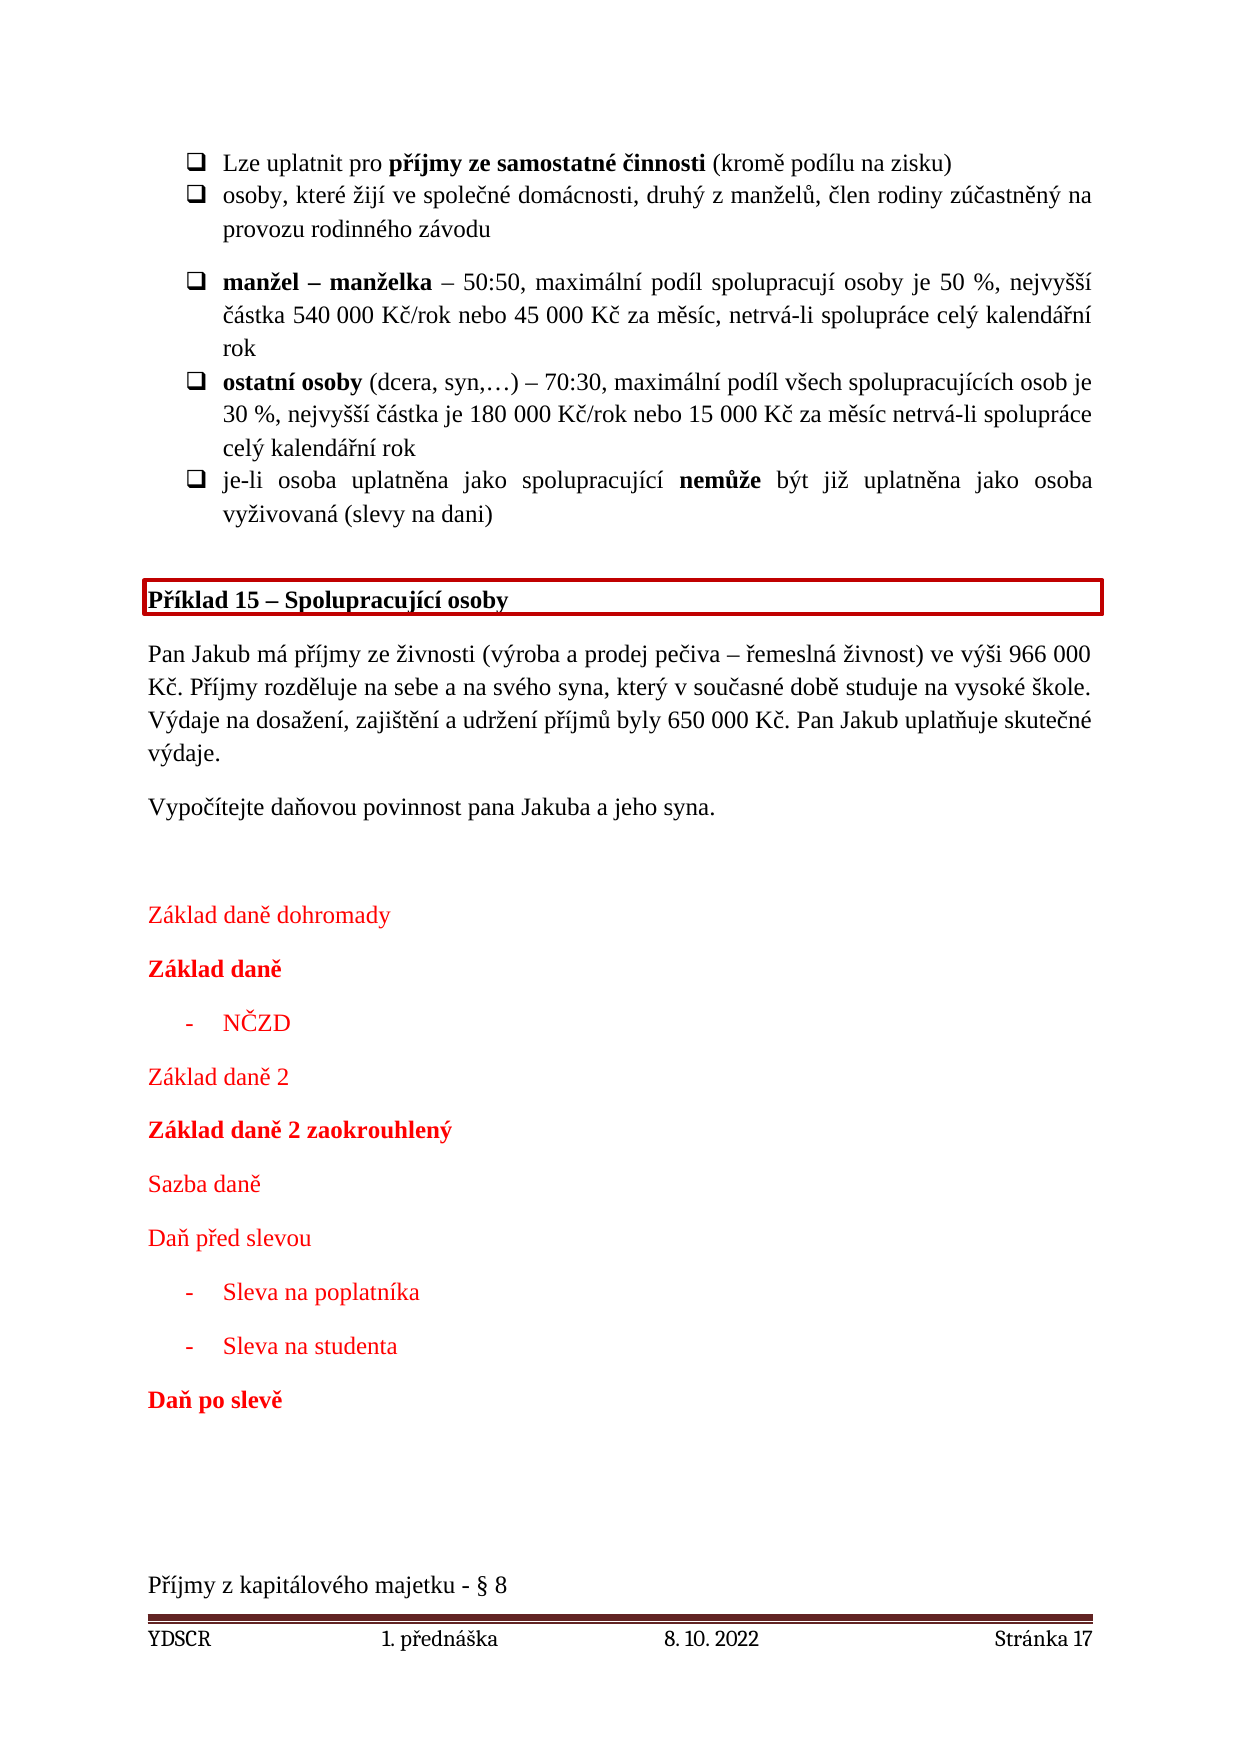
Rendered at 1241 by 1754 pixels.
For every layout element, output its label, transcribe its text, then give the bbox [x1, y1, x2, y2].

list manžel – manželka – 50:50, maximální podíl spolupracují osoby je 50 %, nejvyšší částka 540 000 Kč/rok nebo 45 000 Kč za měsíc, netrvá-li spolupráce celý kalendářní rok [185, 267, 1093, 362]
text Základ daně 2 [148, 1062, 1093, 1090]
list Lze uplatnit pro příjmy ze samostatné činnosti (kromě podílu na zisku) [185, 148, 1093, 176]
text Daň po slevě [148, 1385, 1093, 1413]
text Příjmy z kapitálového majetku - § 8 [148, 1571, 1093, 1599]
list NČZD [185, 1008, 1093, 1036]
list osoby, které žijí ve společné domácnosti, druhý z manželů, člen rodiny zúčastněný na provozu rodinného závodu [185, 181, 1093, 242]
text Vypočítejte daňovou povinnost pana Jakuba a jeho syna. [148, 792, 1093, 821]
text Daň před slevou [148, 1223, 1093, 1252]
list Sleva na studenta [185, 1331, 1093, 1359]
text Základ daně dohromady [148, 900, 1093, 929]
text Základ daně 2 zaokrouhlený [148, 1115, 1093, 1144]
text Pan Jakub má příjmy ze živnosti (výroba a prodej pečiva – řemeslná živnost) ve výši 966 000 Kč. Příjmy rozděluje na sebe a na svého syna, který v současné době studuje na vysoké škole. Výdaje na dosažení, zajištění a udržení příjmů byly 650 000 Kč. Pan Jakub uplatňuje skutečné výdaje. [148, 639, 1093, 767]
text Základ daně [148, 954, 1093, 983]
list je-li osoba uplatněna jako spolupracující nemůže být již uplatněna jako osoba vyživovaná (slevy na dani) [185, 466, 1093, 527]
list Sleva na poplatníka [185, 1277, 1093, 1306]
text Příklad 15 – Spolupracující osoby [148, 586, 1093, 612]
list ostatní osoby (dcera, syn,…) – 70:30, maximální podíl všech spolupracujících osob je 30 %, nejvyšší částka je 180 000 Kč/rok nebo 15 000 Kč za měsíc netrvá-li spolupráce celý kalendářní rok [185, 367, 1093, 461]
text Sazba daně [148, 1169, 1093, 1198]
